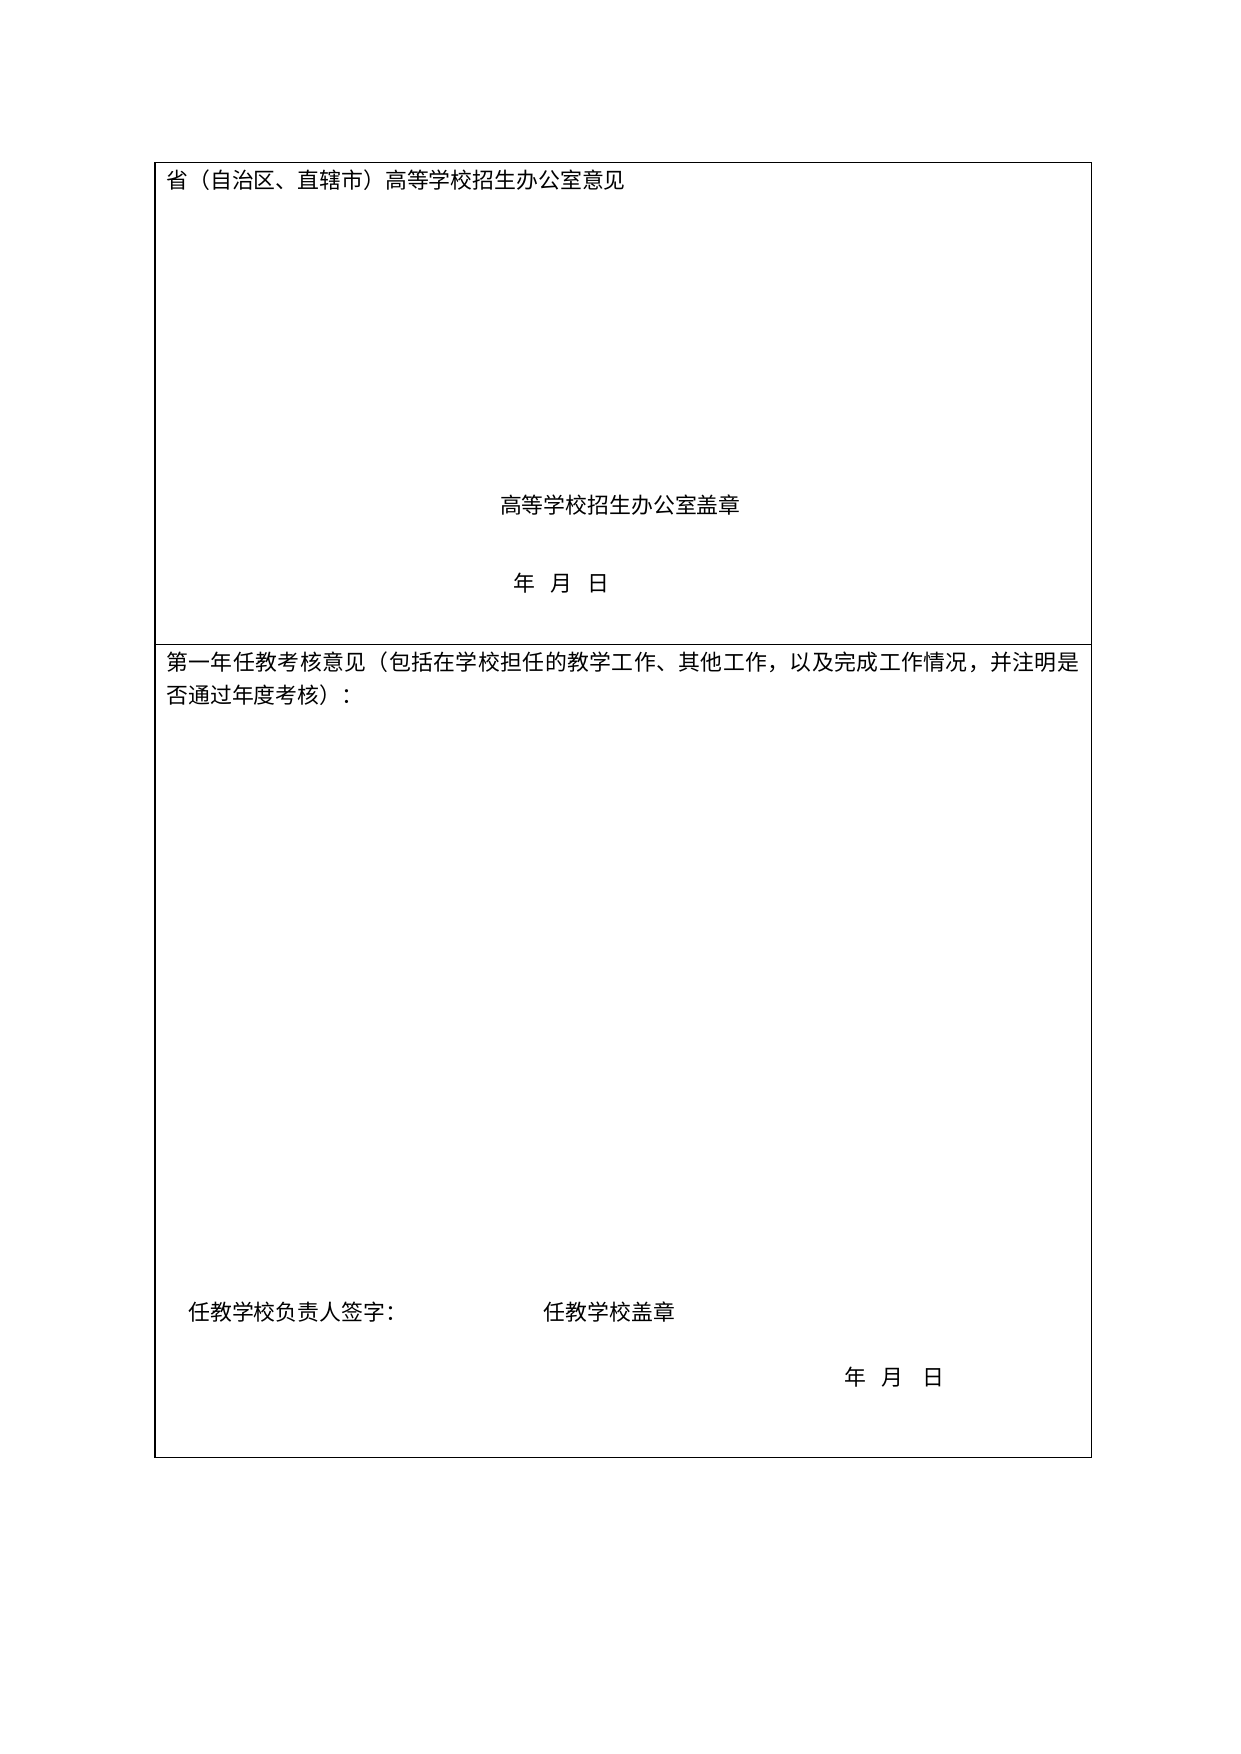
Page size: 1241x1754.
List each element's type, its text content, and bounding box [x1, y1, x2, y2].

table_cell 省（自治区、直辖市）高等学校招生办公室意见 高等学校招生办公室盖章 年 月 日 [156, 163, 1091, 644]
table_cell 第一年任教考核意见（包括在学校担任的教学工作、其他工作，以及完成工作情况，并注明是否通过年度考核）： 任教学校负责人签字： 任教学校盖章 年 月 日 [156, 645, 1091, 1457]
